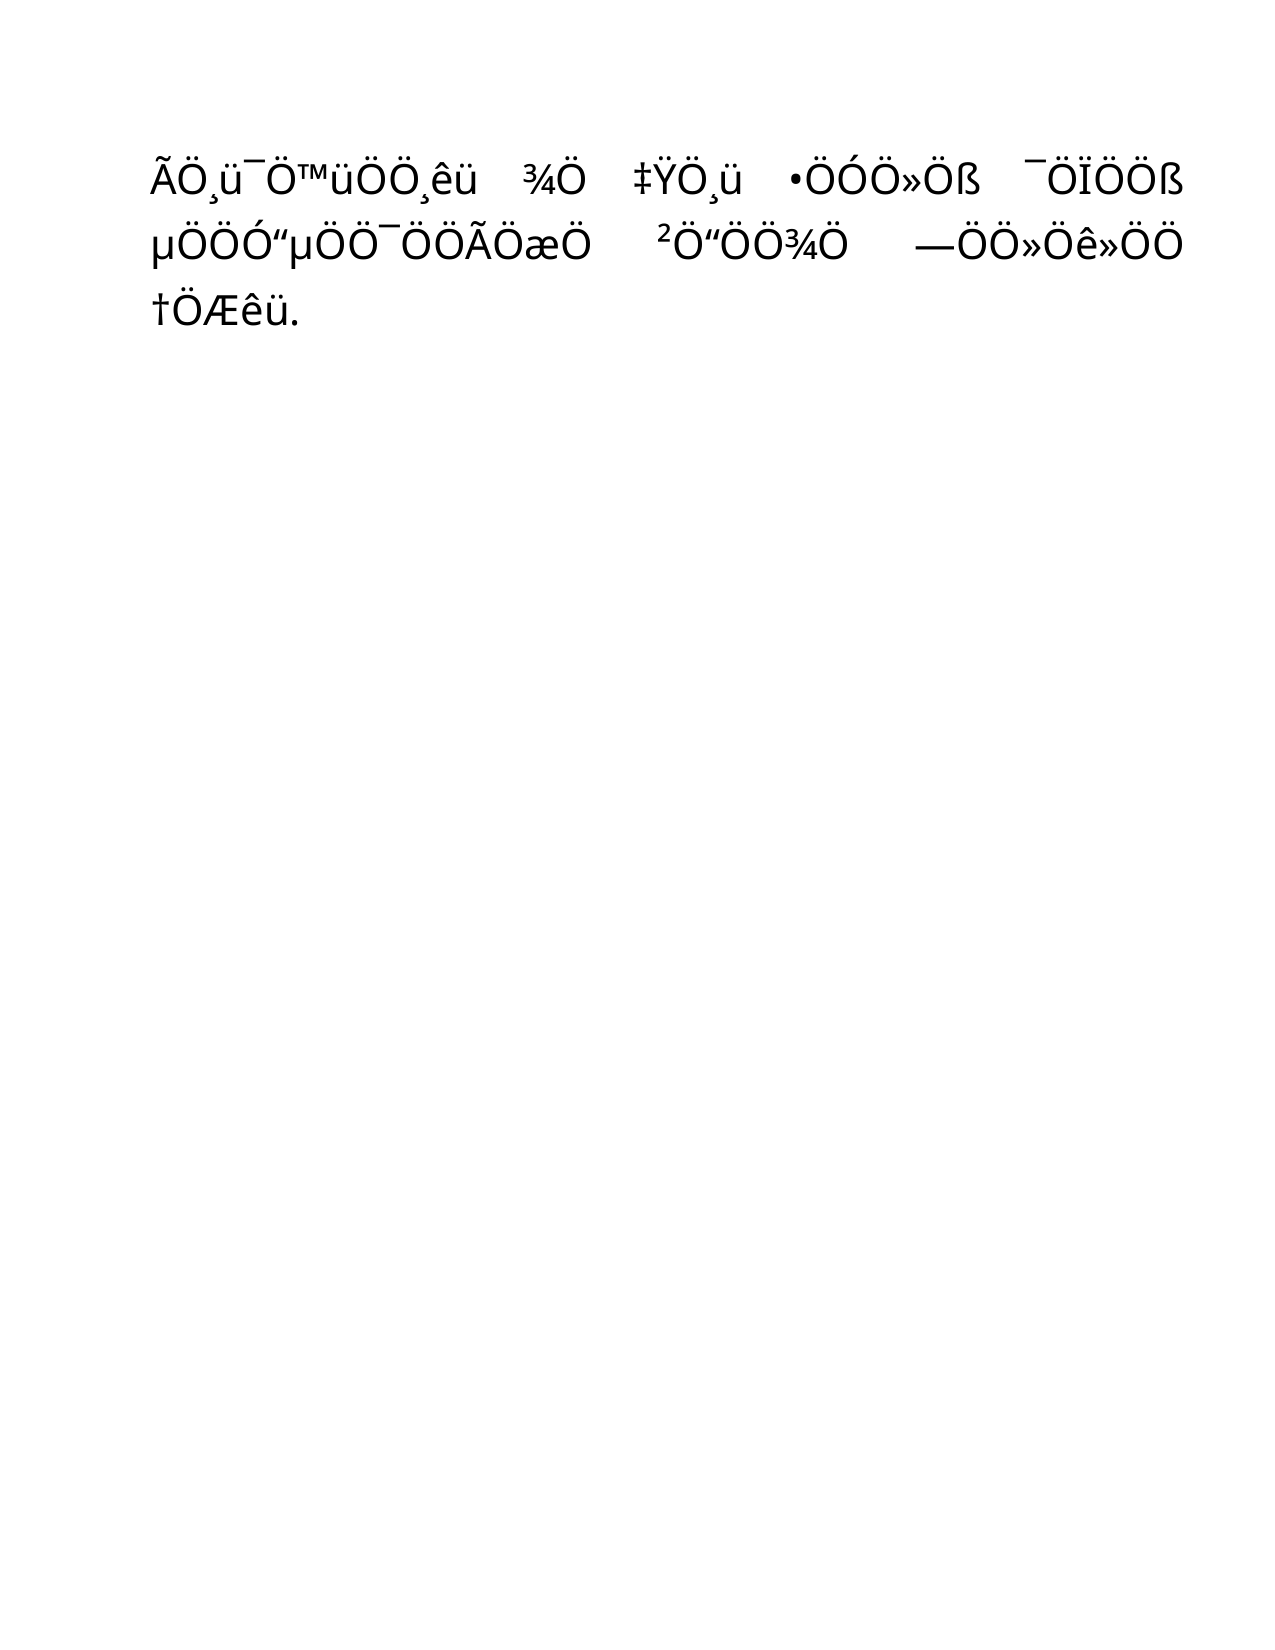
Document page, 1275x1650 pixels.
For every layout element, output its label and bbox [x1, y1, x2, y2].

text [150, 150, 1185, 337]
